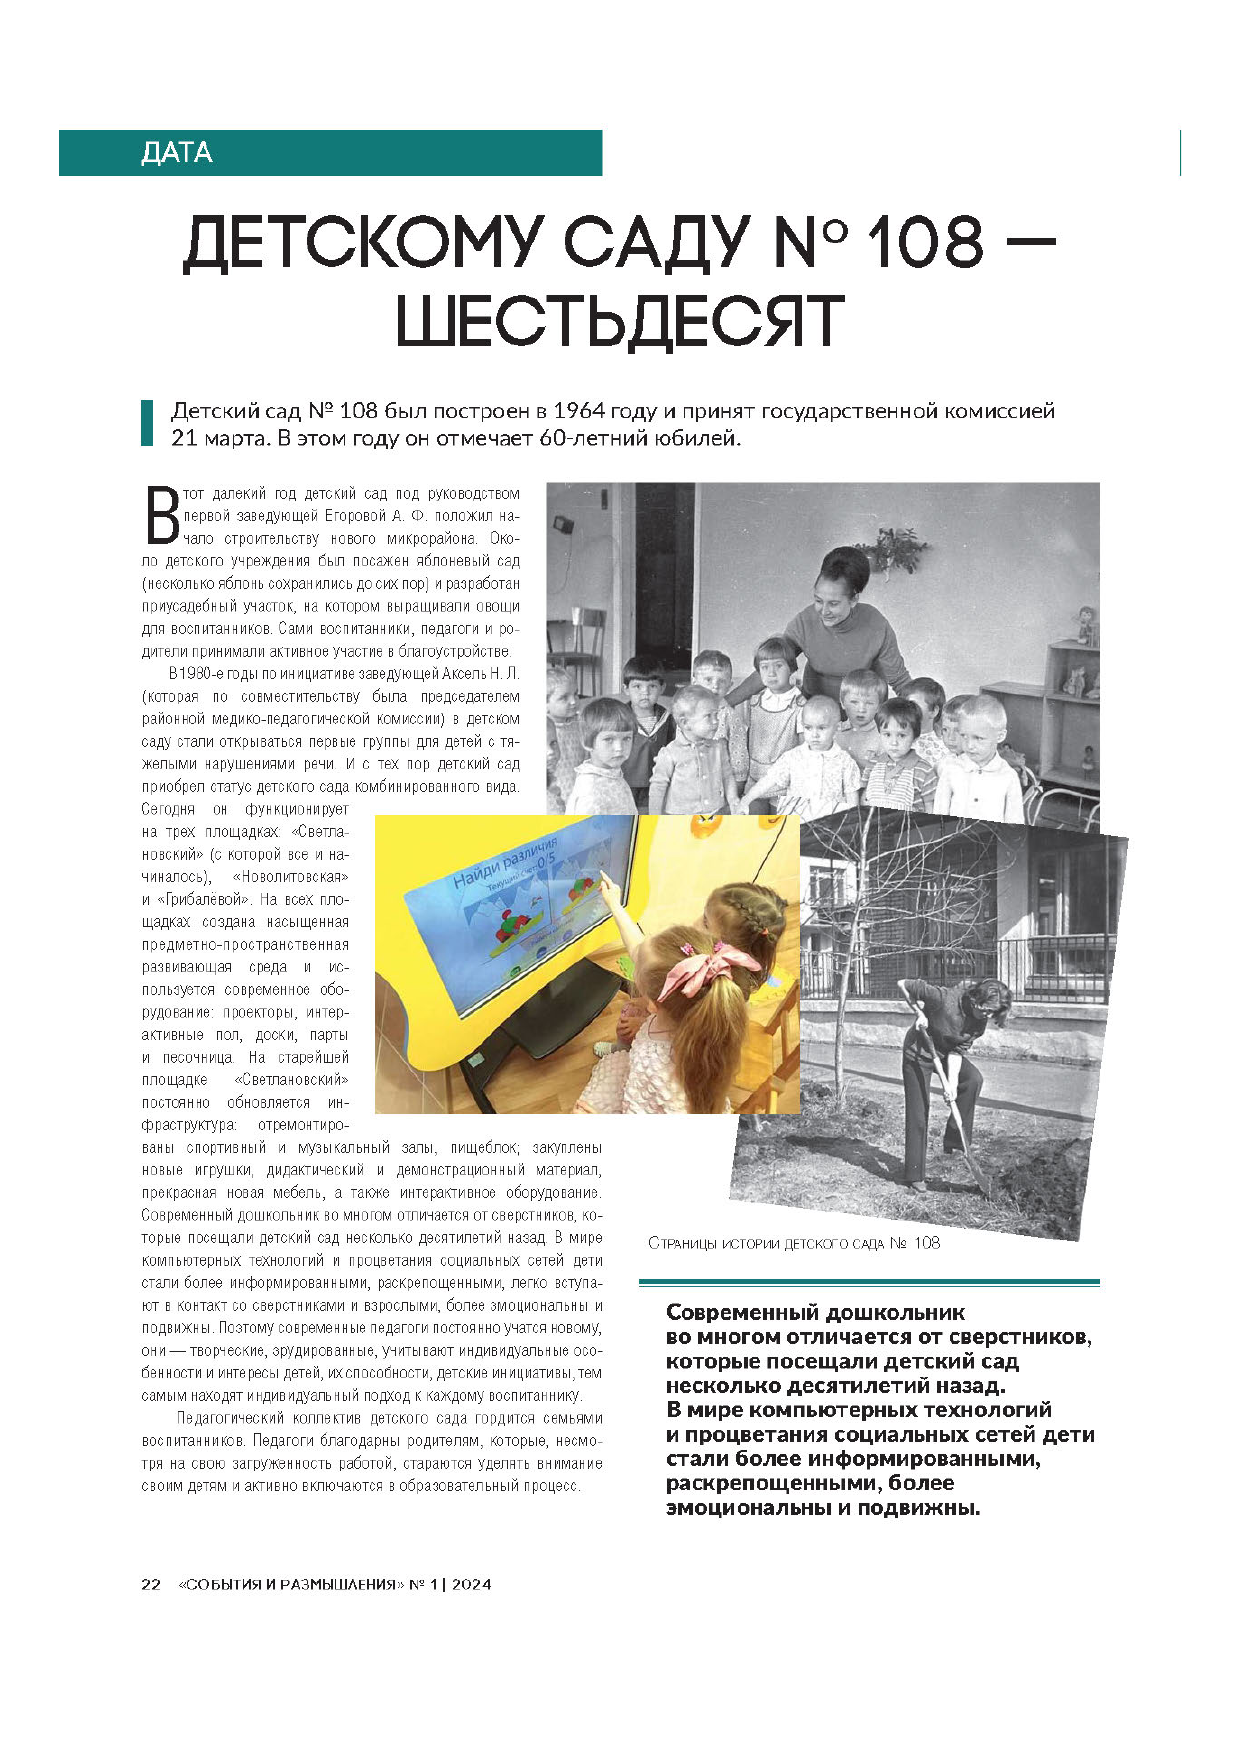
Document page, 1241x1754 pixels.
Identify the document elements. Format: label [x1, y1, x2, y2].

picture [59, 59, 1182, 1645]
